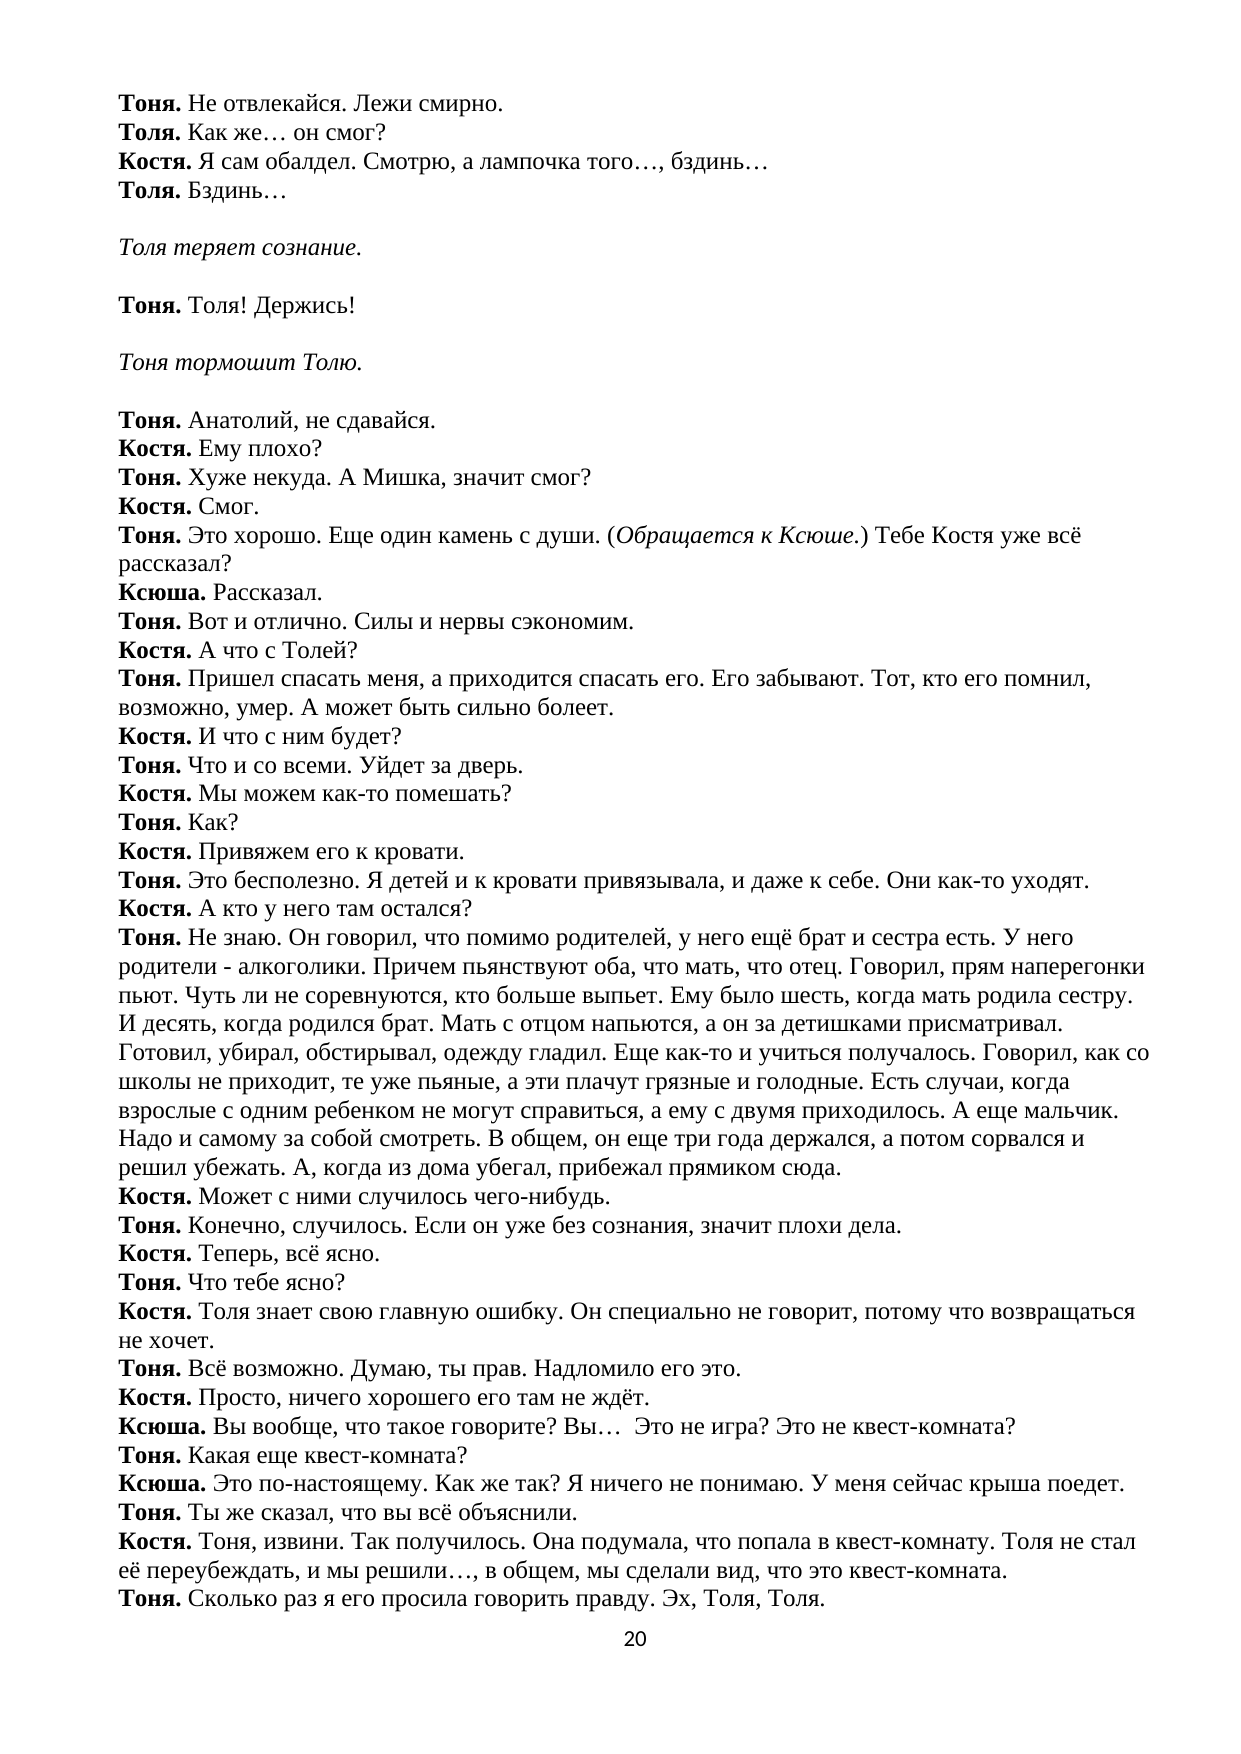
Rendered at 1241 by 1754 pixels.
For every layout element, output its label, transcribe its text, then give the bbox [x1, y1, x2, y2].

text Тоня. Не знаю. Он говорил, что помимо родителей, у него ещё брат и сестра есть. У него родители - алкоголики. Причем пьянствуют оба, что мать, что отец. Говорил, прям наперегонки пьют. Чуть ли не соревнуются, кто больше выпьет. Ему было шесть, когда мать родила сестру. И десять, когда родился брат. Мать с отцом напьются, а он за детишками присматривал. Готовил, убирал, обстирывал, одежду гладил. Еще как-то и учиться получалось. Говорил, как со школы не приходит, те уже пьяные, а эти плачут грязные и голодные. Есть случаи, когда взрослые с одним ребенком не могут справиться, а ему с двумя приходилось. А еще мальчик. Надо и самому за собой смотреть. В общем, он еще три года держался, а потом сорвался и решил убежать. А, когда из дома убегал, прибежал прямиком сюда. [118, 922, 1152, 1181]
text Костя. Ему плохо? [118, 433, 1152, 462]
text Костя. А что с Толей? [118, 635, 1152, 663]
text Толя. Бздинь… [118, 175, 1152, 203]
text Тоня. Что и со всеми. Уйдет за дверь. [118, 750, 1152, 778]
text Костя. Смог. [118, 491, 1152, 520]
text Ксюша. Вы вообще, что такое говорите? Вы… Это не игра? Это не квест-комната? [118, 1411, 1152, 1440]
text Тоня. Хуже некуда. А Мишка, значит смог? [118, 462, 1152, 491]
text Ксюша. Это по-настоящему. Как же так? Я ничего не понимаю. У меня сейчас крыша поедет. [118, 1468, 1152, 1497]
text Толя теряет сознание. [118, 232, 1152, 261]
text Тоня. Какая еще квест-комната? [118, 1440, 1152, 1468]
text Костя. Теперь, всё ясно. [118, 1238, 1152, 1267]
text Тоня. Это бесполезно. Я детей и к кровати привязывала, и даже к себе. Они как-то уходят. [118, 865, 1152, 893]
text Костя. Тоня, извини. Так получилось. Она подумала, что попала в квест-комнату. Толя не стал её переубеждать, и мы решили…, в общем, мы сделали вид, что это квест-комната. [118, 1526, 1152, 1583]
text Тоня. Вот и отлично. Силы и нервы сэкономим. [118, 606, 1152, 635]
text Тоня. Всё возможно. Думаю, ты прав. Надломило его это. [118, 1353, 1152, 1382]
text Костя. Просто, ничего хорошего его там не ждёт. [118, 1382, 1152, 1411]
text Костя. Я сам обалдел. Смотрю, а лампочка того…, бздинь… [118, 146, 1152, 175]
text Тоня. Конечно, случилось. Если он уже без сознания, значит плохи дела. [118, 1210, 1152, 1238]
text Костя. Толя знает свою главную ошибку. Он специально не говорит, потому что возвращаться не хочет. [118, 1296, 1152, 1353]
text Тоня. Как? [118, 807, 1152, 836]
text Тоня. Это хорошо. Еще один камень с души. (Обращается к Ксюше.) Тебе Костя уже всё рассказал? [118, 520, 1152, 577]
text Тоня. Что тебе ясно? [118, 1267, 1152, 1296]
text Тоня. Не отвлекайся. Лежи смирно. [118, 88, 1152, 117]
text Тоня. Сколько раз я его просила говорить правду. Эх, Толя, Толя. [118, 1583, 1152, 1612]
text Костя. И что с ним будет? [118, 721, 1152, 750]
text Тоня. Толя! Держись! [118, 290, 1152, 318]
text Костя. Привяжем его к кровати. [118, 836, 1152, 865]
text Костя. Может с ними случилось чего-нибудь. [118, 1181, 1152, 1210]
text Костя. А кто у него там остался? [118, 893, 1152, 922]
text Ксюша. Рассказал. [118, 577, 1152, 606]
text Тоня. Пришел спасать меня, а приходится спасать его. Его забывают. Тот, кто его помнил, возможно, умер. А может быть сильно болеет. [118, 663, 1152, 721]
text Толя. Как же… он смог? [118, 117, 1152, 146]
text Костя. Мы можем как-то помешать? [118, 778, 1152, 807]
text Тоня тормошит Толю. [118, 347, 1152, 376]
text Тоня. Ты же сказал, что вы всё объяснили. [118, 1497, 1152, 1526]
text Тоня. Анатолий, не сдавайся. [118, 405, 1152, 433]
